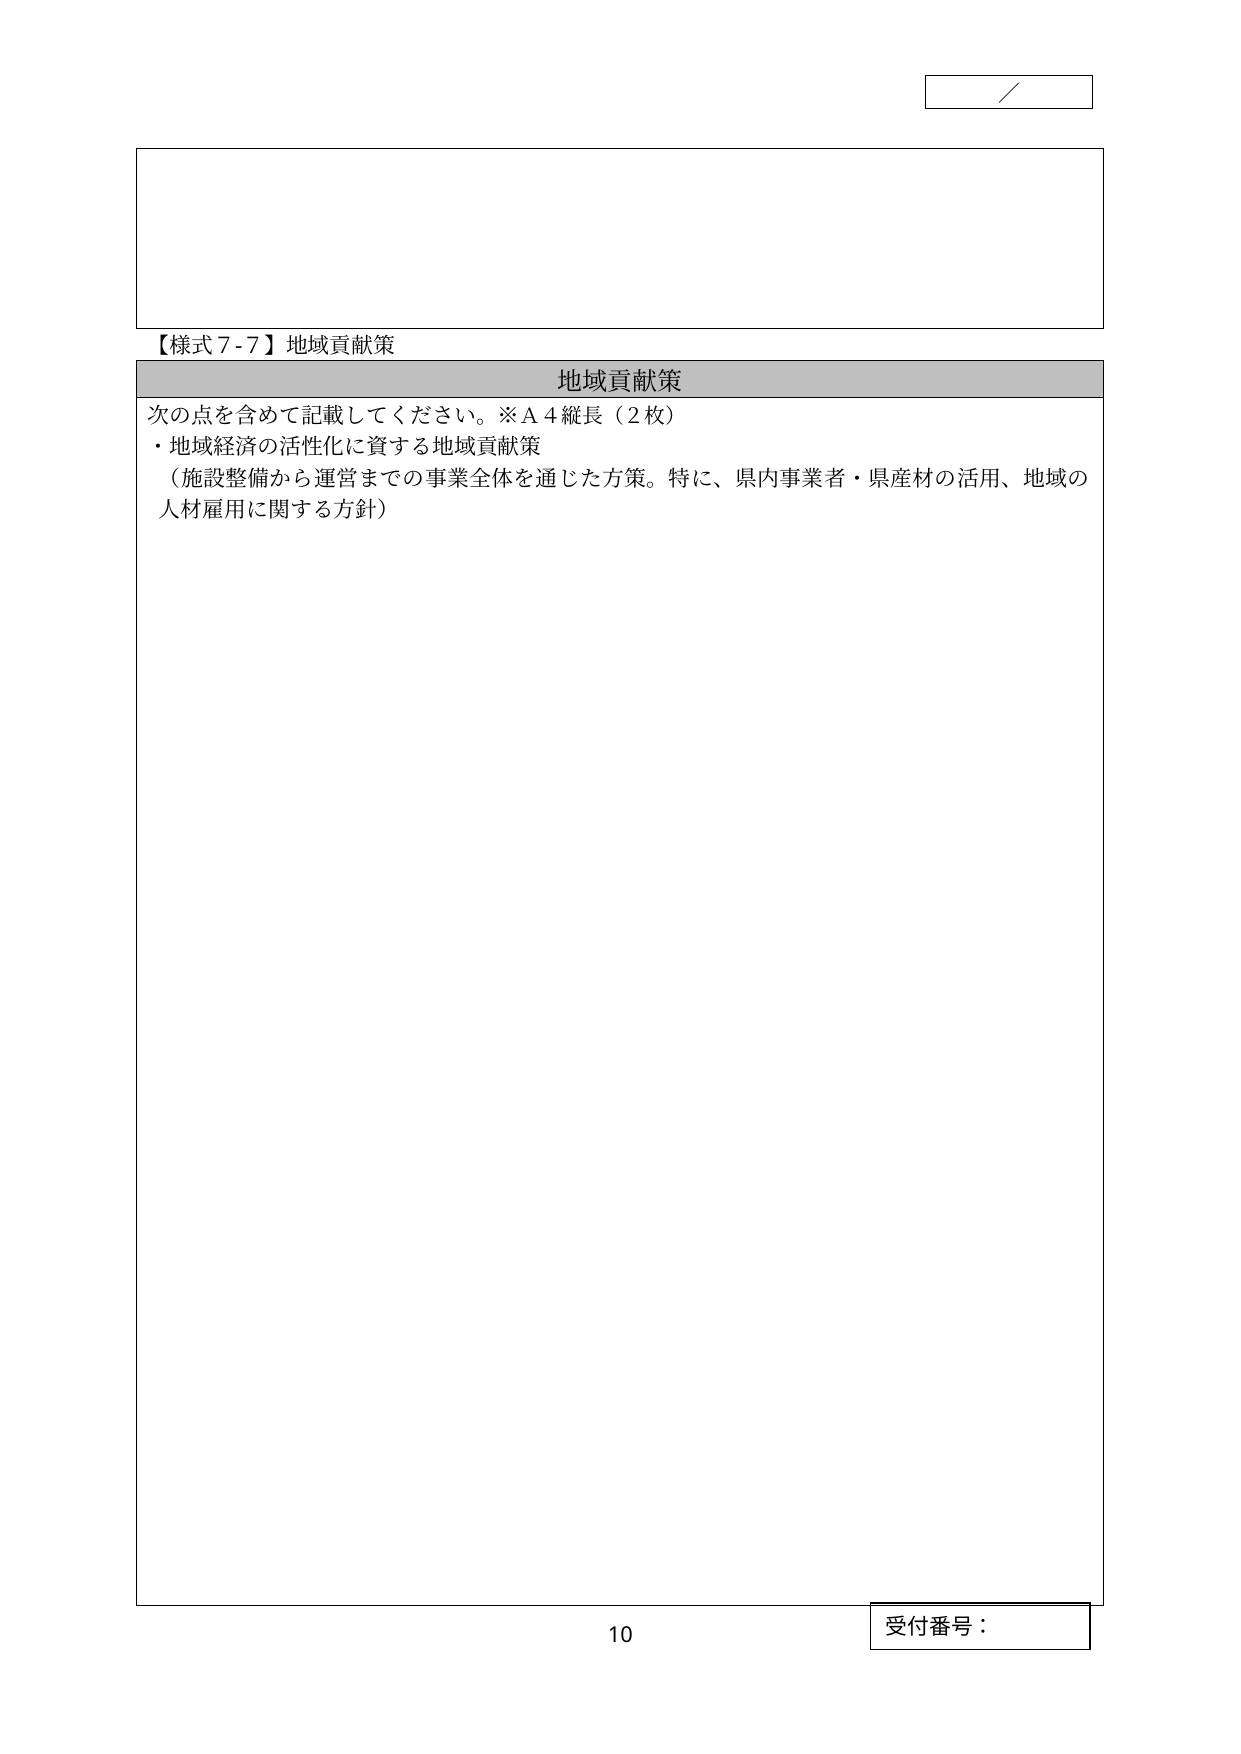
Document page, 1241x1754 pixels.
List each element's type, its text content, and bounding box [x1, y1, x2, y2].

subtitle 【様式７-７】地域貢献策 [148, 329, 1092, 360]
table_header 地域貢献策 [137, 361, 1103, 397]
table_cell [137, 149, 1103, 327]
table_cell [137, 398, 1103, 1605]
